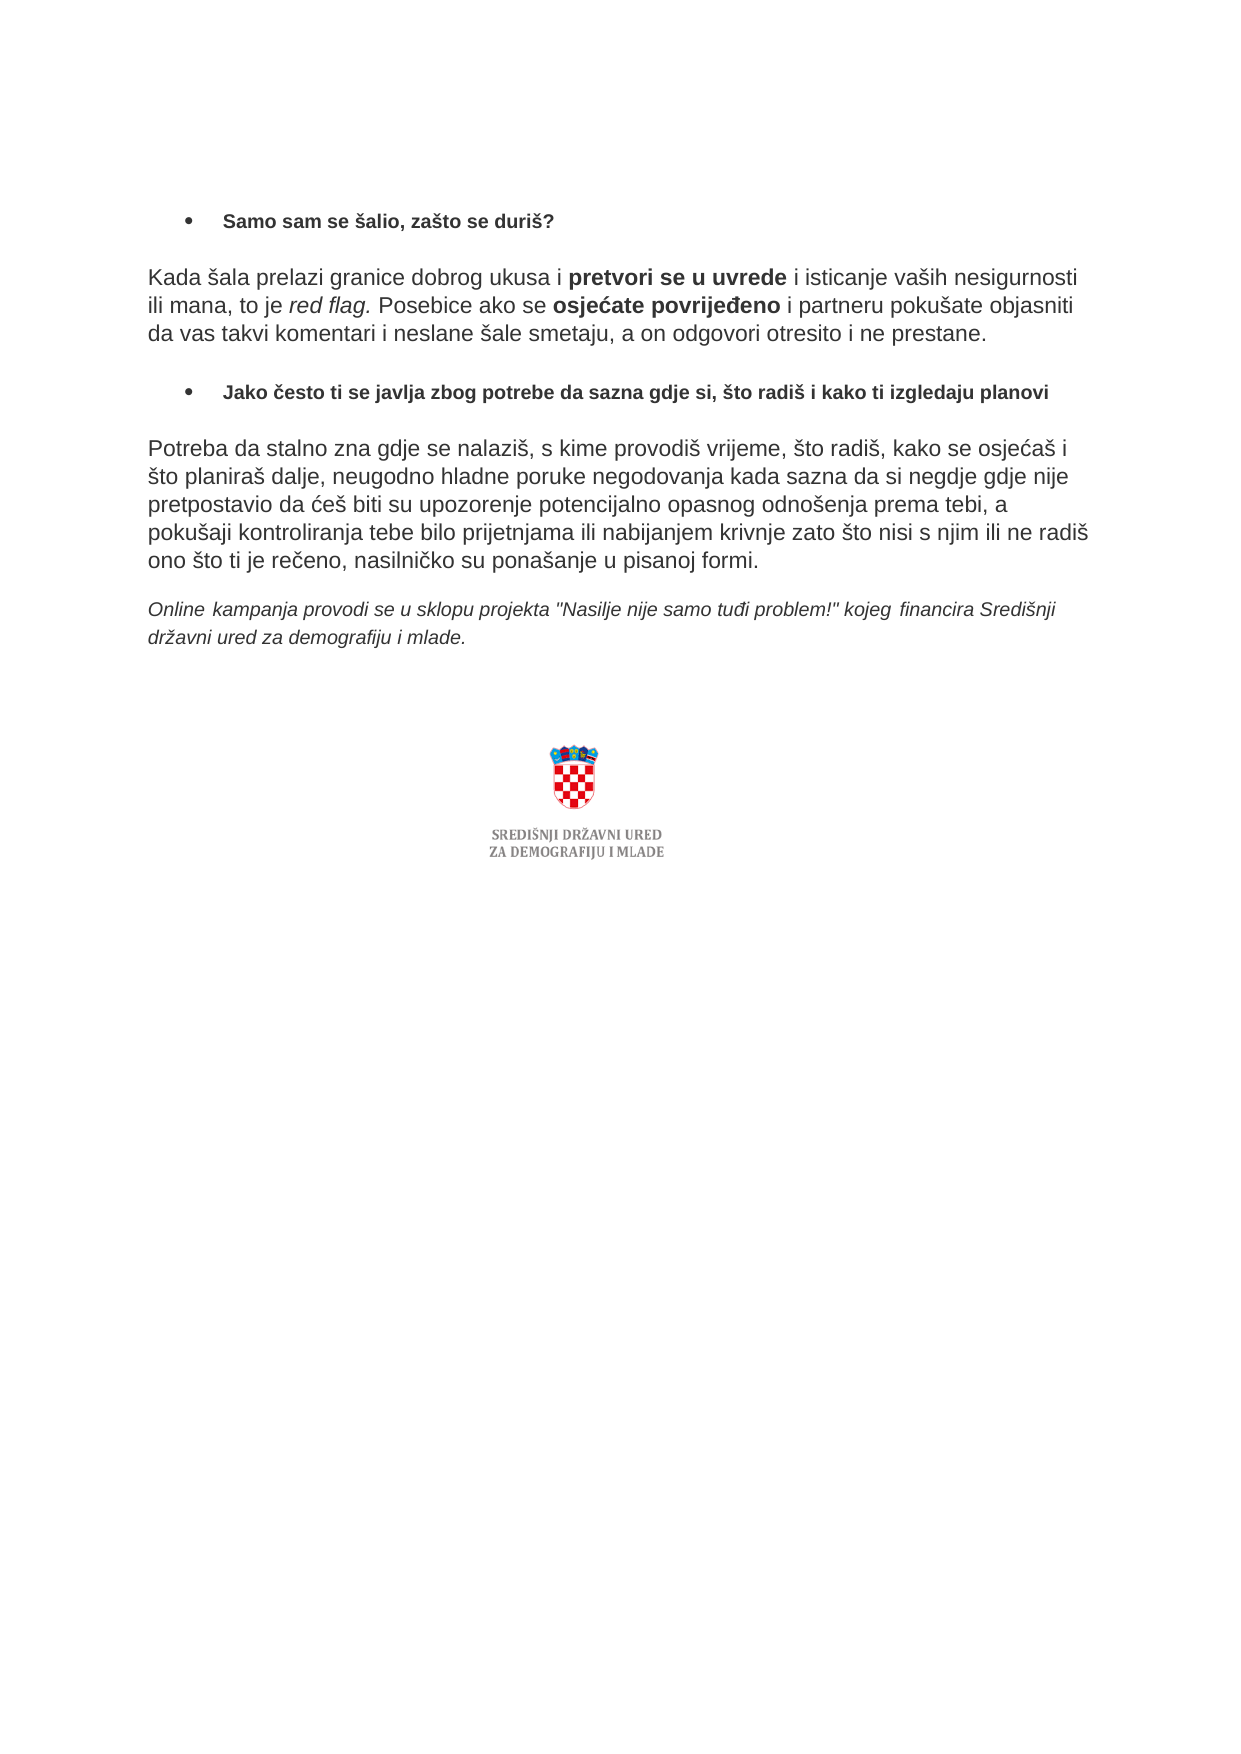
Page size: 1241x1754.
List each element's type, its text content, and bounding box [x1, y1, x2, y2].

list Samo sam se šalio, zašto se duriš? [185, 205, 1093, 233]
list Jako često ti se javlja zbog potrebe da sazna gdje si, što radiš i kako ti izgledaju planovi [185, 376, 1093, 404]
text Kada šala prelazi granice dobrog ukusa i pretvori se u uvrede i isticanje vaših nesigurnosti ili mana, to je red flag. Posebice ako se osjećate povrijeđeno i partneru pokušate objasniti da vas takvi komentari i neslane šale smetaju, a on odgovori otresito i ne prestane. [148, 262, 1093, 347]
text Potreba da stalno zna gdje se nalaziš, s kime provodiš vrijeme, što radiš, kako se osjećaš i što planiraš dalje, neugodno hladne poruke negodovanja kada sazna da si negdje gdje nije pretpostavio da ćeš biti su upozorenje potencijalno opasnog odnošenja prema tebi, a pokušaji kontroliranja tebe bilo prijetnjama ili nabijanjem krivnje zato što nisi s njim ili ne radiš ono što ti je rečeno, nasilničko su ponašanje u pisanoj formi. [148, 433, 1093, 574]
text Online kampanja provodi se u sklopu projekta "Nasilje nije samo tuđi problem!" kojeg financira Središnji državni ured za demografiju i mlade. [148, 592, 1093, 649]
picture [468, 700, 680, 911]
